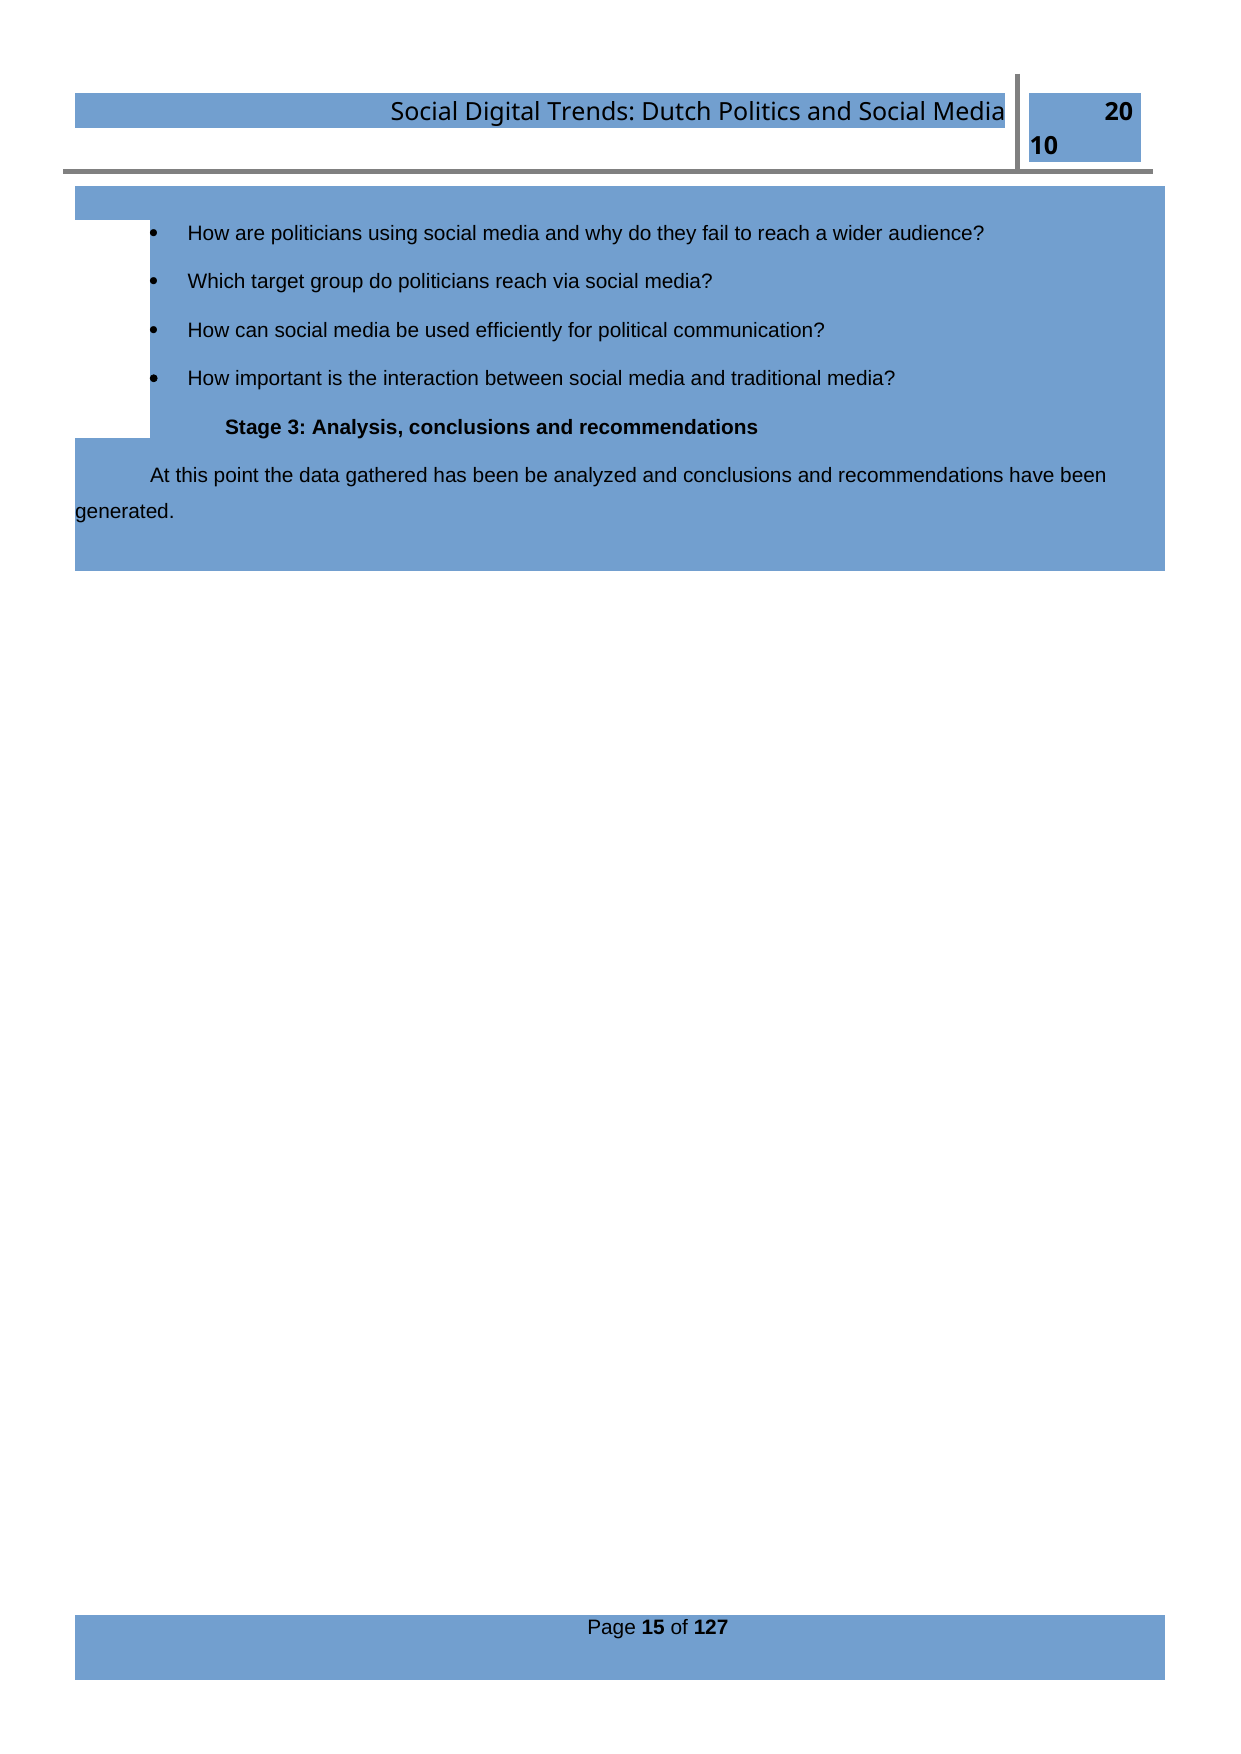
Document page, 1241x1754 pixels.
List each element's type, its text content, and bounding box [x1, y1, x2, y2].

list How can social media be used efficiently for political communication? [150, 317, 1165, 342]
list How are politicians using social media and why do they fail to reach a wider audience? [150, 220, 1165, 244]
list How important is the interaction between social media and traditional media? [150, 366, 1165, 390]
list Which target group do politicians reach via social media? [150, 269, 1165, 293]
text At this point the data gathered has been be analyzed and conclusions and recommendations have been generated. [75, 463, 1165, 523]
text Stage 3: Analysis, conclusions and recommendations [150, 414, 1165, 438]
